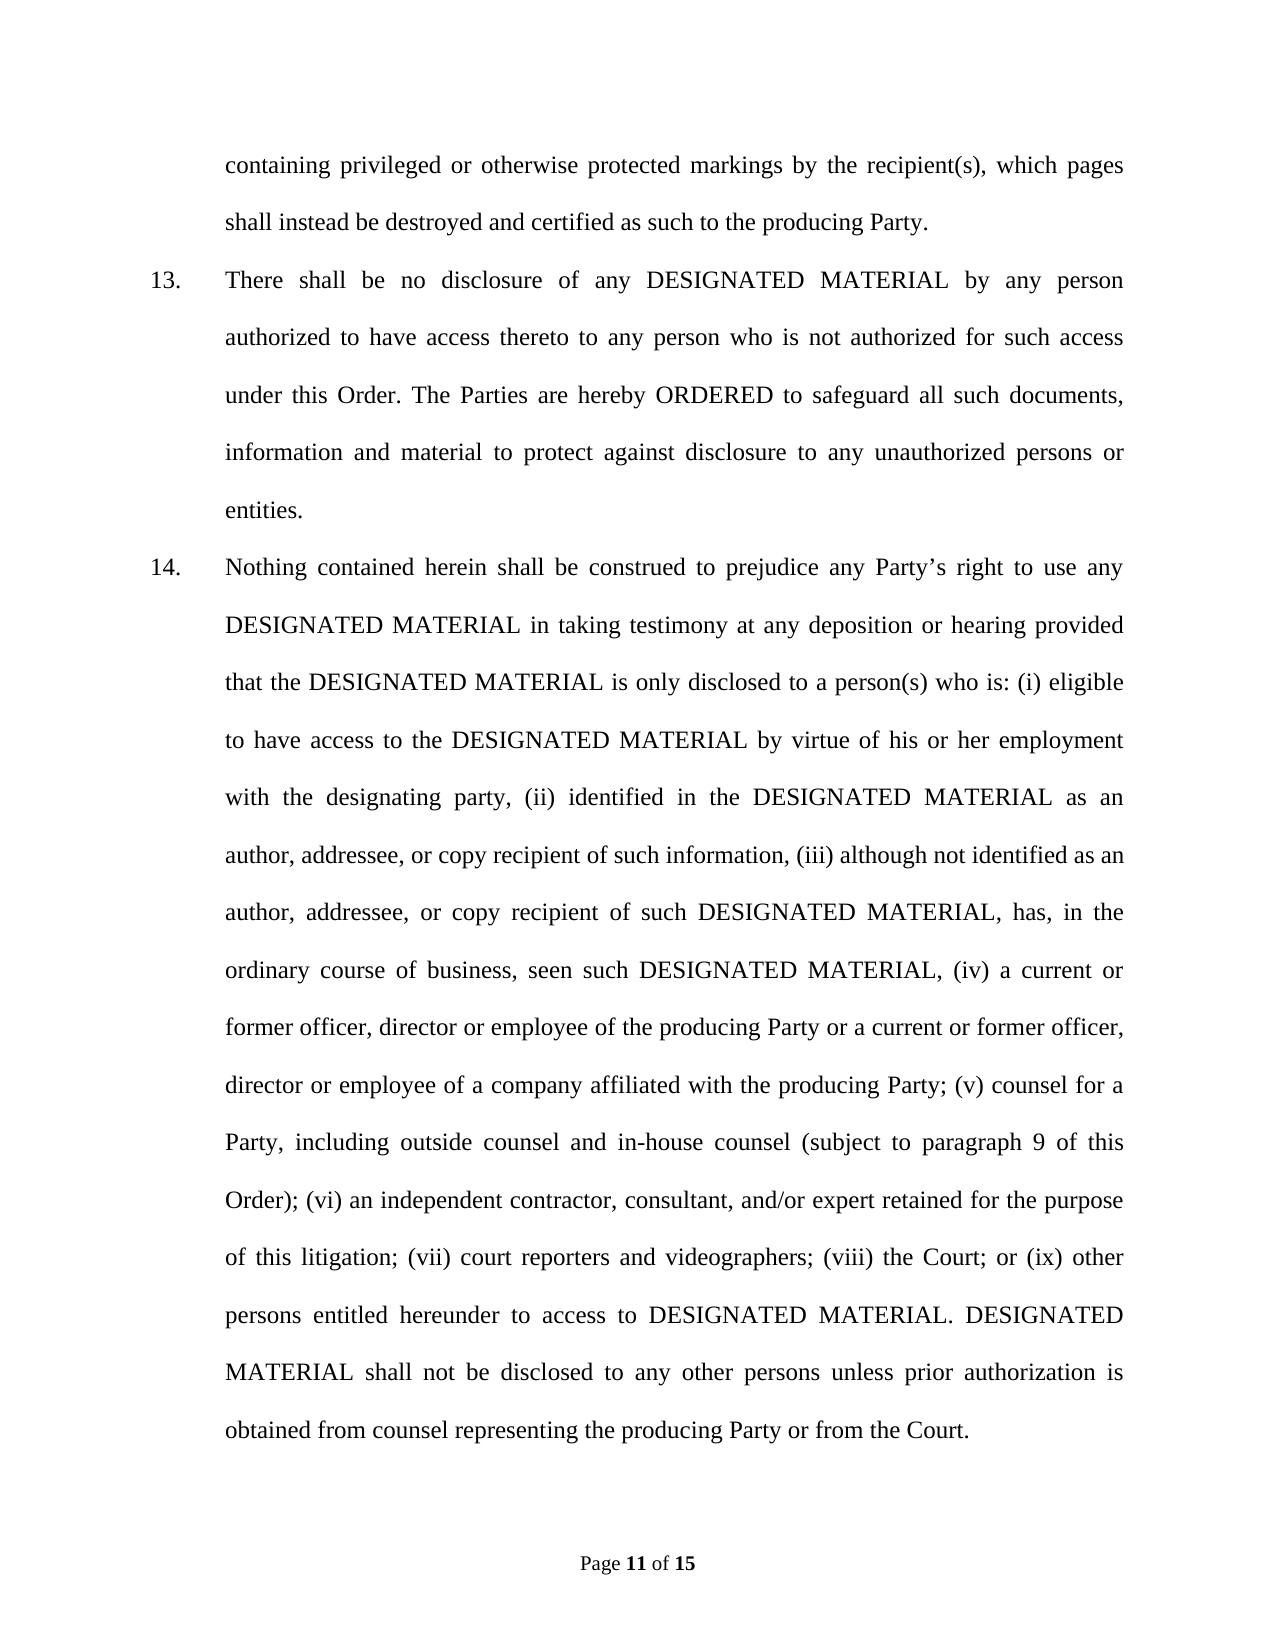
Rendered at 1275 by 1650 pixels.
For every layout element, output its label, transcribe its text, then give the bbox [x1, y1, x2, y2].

list Nothing contained herein shall be construed to prejudice any Party’s right to use any DESIGNATED MATERIAL in taking testimony at any deposition or hearing provided that the DESIGNATED MATERIAL is only disclosed to a person(s) who is: (i) eligible to have access to the DESIGNATED MATERIAL by virtue of his or her employment with the designating party, (ii) identified in the DESIGNATED MATERIAL as an author, addressee, or copy recipient of such information, (iii) although not identified as an author, addressee, or copy recipient of such DESIGNATED MATERIAL, has, in the ordinary course of business, seen such DESIGNATED MATERIAL, (iv) a current or former officer, director or employee of the producing Party or a current or former officer, director or employee of a company affiliated with the producing Party; (v) counsel for a Party, including outside counsel and in-house counsel (subject to paragraph 9 of this Order); (vi) an independent contractor, consultant, and/or expert retained for the purpose of this litigation; (vii) court reporters and videographers; (viii) the Court; or (ix) other persons entitled hereunder to access to DESIGNATED MATERIAL. DESIGNATED MATERIAL shall not be disclosed to any other persons unless prior authorization is obtained from counsel representing the producing Party or from the Court. [150, 552, 1125, 1444]
list There shall be no disclosure of any DESIGNATED MATERIAL by any person authorized to have access thereto to any person who is not authorized for such access under this Order. The Parties are hereby ORDERED to safeguard all such documents, information and material to protect against disclosure to any unauthorized persons or entities. [150, 265, 1125, 524]
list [150, 150, 1125, 236]
